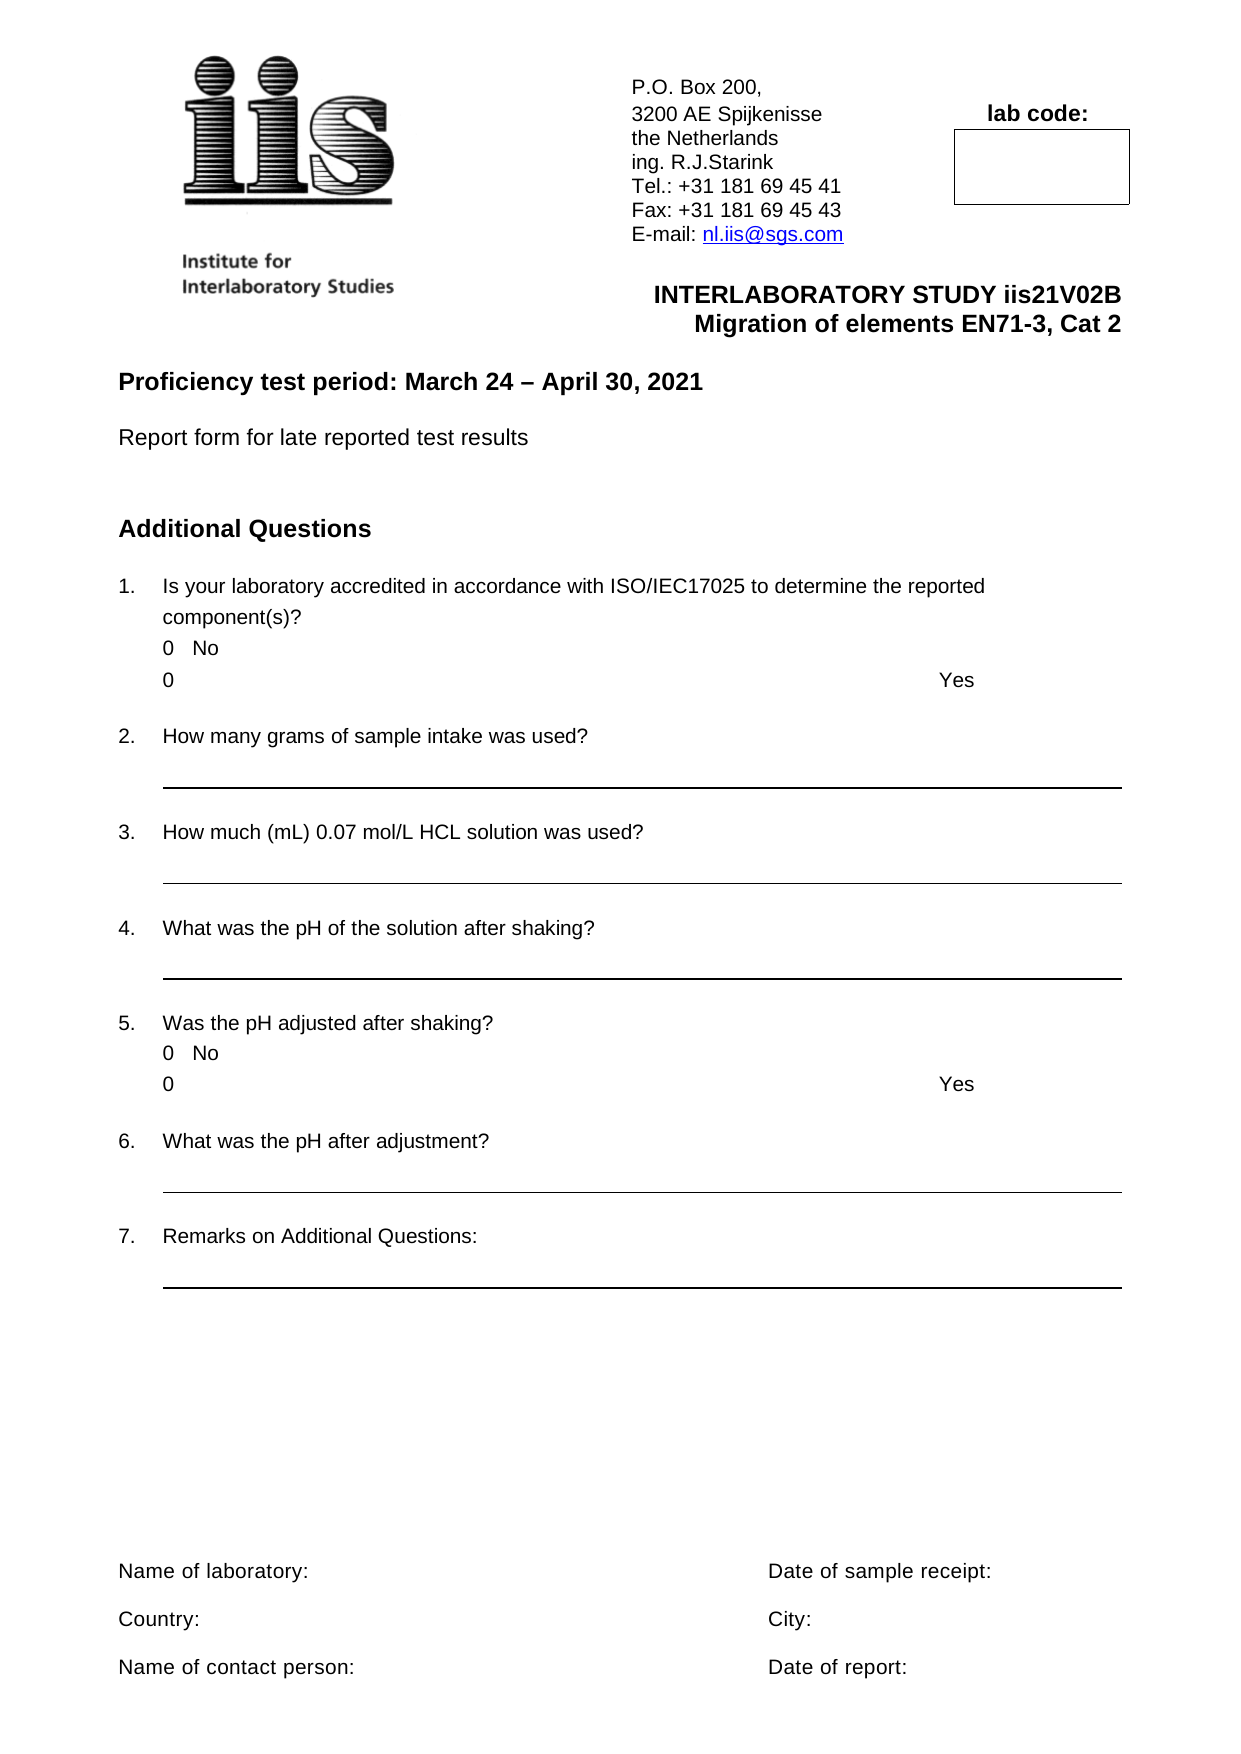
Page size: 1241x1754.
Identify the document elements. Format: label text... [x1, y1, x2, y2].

list How much (mL) 0.07 mol/L HCL solution was used? [118, 820, 1122, 844]
text 0 No [162, 631, 1122, 662]
text 6. What was the pH after adjustment? [118, 1129, 1122, 1153]
list Is your laboratory accredited in accordance with ISO/IEC17025 to determine the reported component(s)? [118, 568, 1122, 631]
text 4. What was the pH of the solution after shaking? [118, 916, 1122, 939]
text 0 Yes [162, 662, 1122, 693]
text Report form for late reported test results [118, 423, 1122, 450]
text 5. Was the pH adjusted after shaking? [118, 1011, 1122, 1035]
list How many grams of sample intake was used? [118, 724, 1122, 748]
text 0 Yes [162, 1066, 1122, 1098]
text 7. Remarks on Additional Questions: [118, 1224, 1122, 1248]
picture [168, 30, 424, 313]
text 0 No [162, 1035, 1122, 1066]
text Additional Questions [118, 513, 1122, 544]
